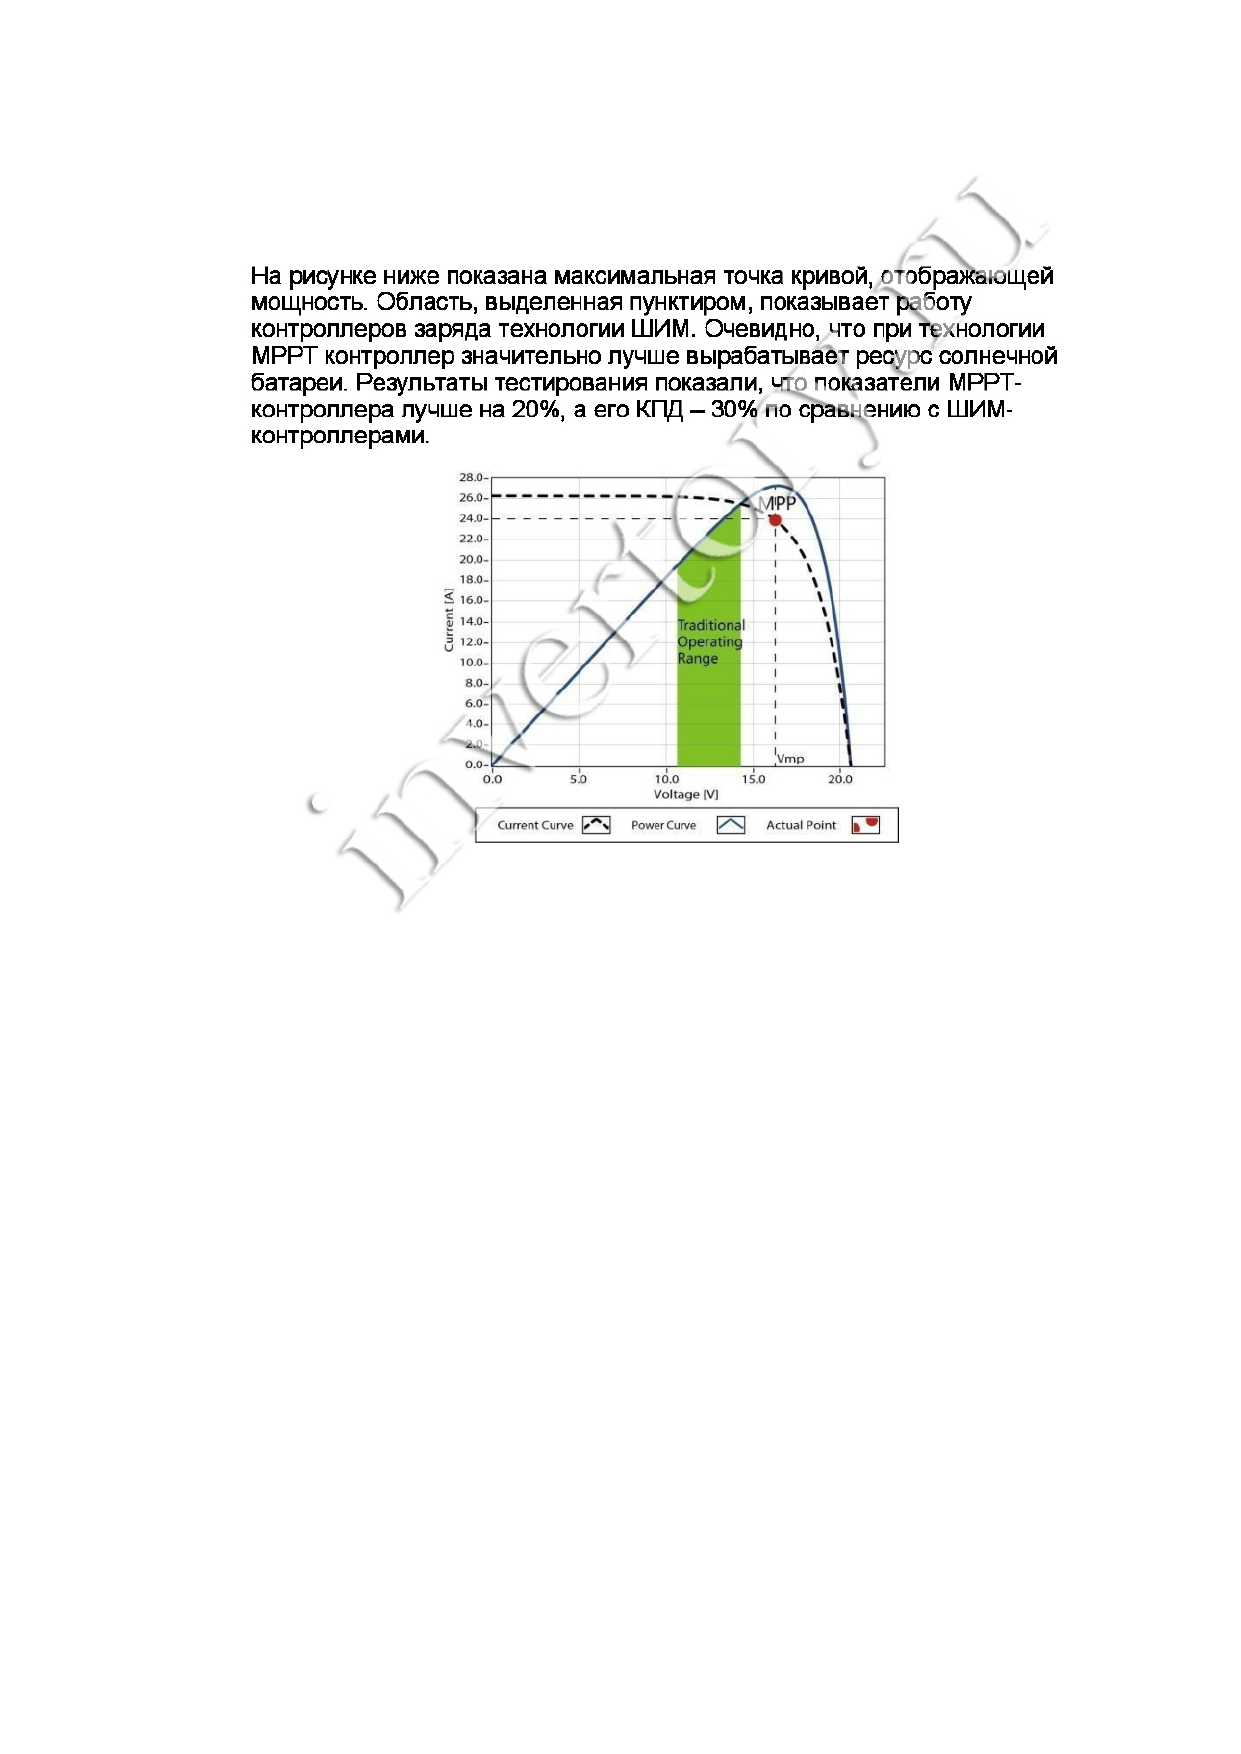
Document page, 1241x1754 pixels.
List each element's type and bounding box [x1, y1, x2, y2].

picture [176, 117, 1161, 1510]
